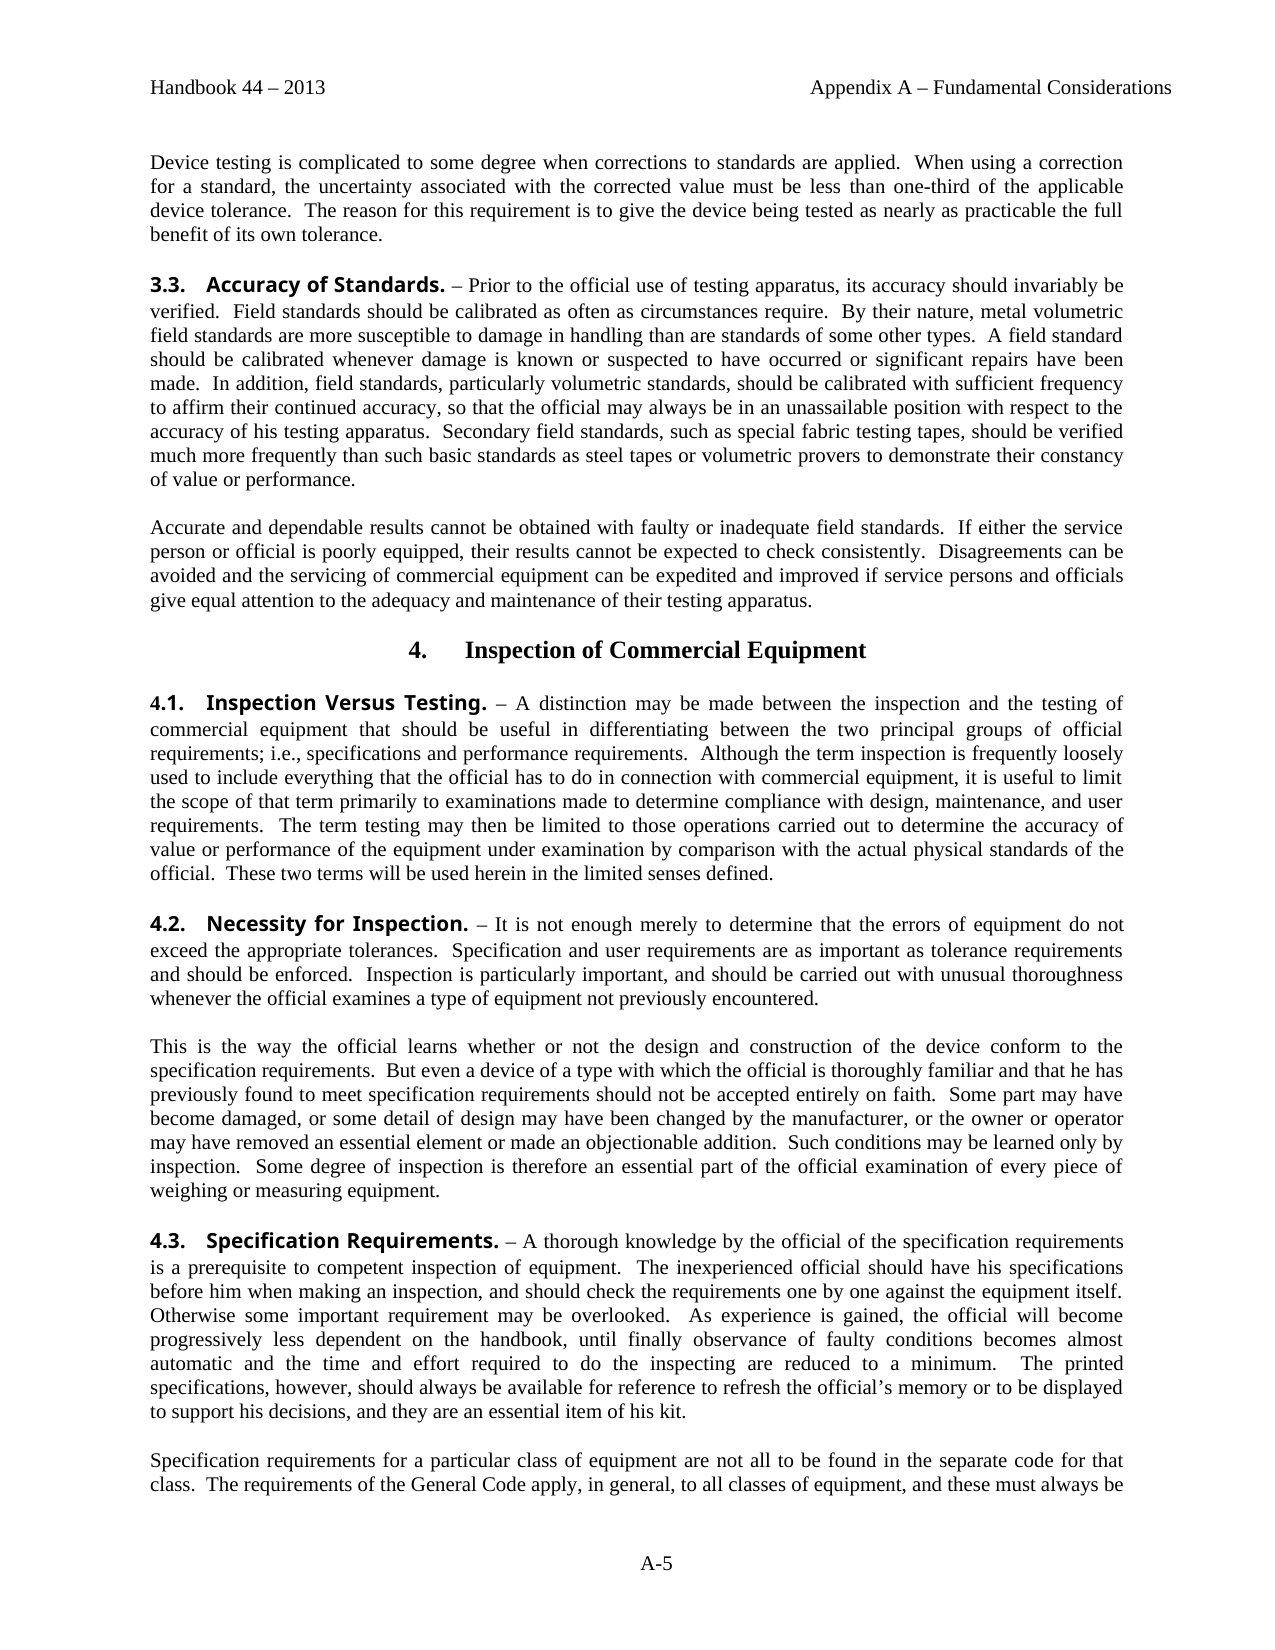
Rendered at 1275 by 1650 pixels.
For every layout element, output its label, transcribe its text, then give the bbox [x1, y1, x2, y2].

text Device testing is complicated to some degree when corrections to standards are applied. When using a correction for a standard, the uncertainty associated with the corrected value must be less than one-third of the applicable device tolerance. The reason for this requirement is to give the device being tested as nearly as practicable the full benefit of its own tolerance. [150, 150, 1125, 246]
text This is the way the official learns whether or not the design and construction of the device conform to the specification requirements. But even a device of a type with which the official is thoroughly familiar and that he has previously found to meet specification requirements should not be accepted entirely on faith. Some part may have become damaged, or some detail of design may have been changed by the manufacturer, or the owner or operator may have removed an essential element or made an objectionable addition. Such conditions may be learned only by inspection. Some degree of inspection is therefore an essential part of the official examination of every piece of weighing or measuring equipment. [150, 1034, 1125, 1202]
text 4.1. Inspection Versus Testing. – A distinction may be made between the inspection and the testing of commercial equipment that should be useful in differentiating between the two principal groups of official requirements; i.e., specifications and performance requirements. Although the term inspection is frequently loosely used to include everything that the official has to do in connection with commercial equipment, it is useful to limit the scope of that term primarily to examinations made to determine compliance with design, maintenance, and user requirements. The term testing may then be limited to those operations carried out to determine the accuracy of value or performance of the equipment under examination by comparison with the actual physical standards of the official. These two terms will be used herein in the limited senses defined. [150, 688, 1125, 885]
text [150, 1447, 1125, 1496]
text Accurate and dependable results cannot be obtained with faulty or inadequate field standards. If either the service person or official is poorly equipped, their results cannot be expected to check consistently. Disagreements can be avoided and the servicing of commercial equipment can be expedited and improved if service persons and officials give equal attention to the adequacy and maintenance of their testing apparatus. [150, 515, 1125, 612]
text 3.3. Accuracy of Standards. – Prior to the official use of testing apparatus, its accuracy should invariably be verified. Field standards should be calibrated as often as circumstances require. By their nature, metal volumetric field standards are more susceptible to damage in handling than are standards of some other types. A field standard should be calibrated whenever damage is known or suspected to have occurred or significant repairs have been made. In addition, field standards, particularly volumetric standards, should be calibrated with sufficient frequency to affirm their continued accuracy, so that the official may always be in an unassailable position with respect to the accuracy of his testing apparatus. Secondary field standards, such as special fabric testing tapes, should be verified much more frequently than such basic standards as steel tapes or volumetric provers to demonstrate their constancy of value or performance. [150, 270, 1125, 491]
text 4.3. Specification Requirements. – A thorough knowledge by the official of the specification requirements is a prerequisite to competent inspection of equipment. The inexperienced official should have his specifications before him when making an inspection, and should check the requirements one by one against the equipment itself. Otherwise some important requirement may be overlooked. As experience is gained, the official will become progressively less dependent on the handbook, until finally observance of faulty conditions becomes almost automatic and the time and effort required to do the inspecting are reduced to a minimum. The printed specifications, however, should always be available for reference to refresh the official’s memory or to be displayed to support his decisions, and they are an essential item of his kit. [150, 1227, 1125, 1423]
subtitle 4. Inspection of Commercial Equipment [150, 636, 1125, 664]
text 4.2. Necessity for Inspection. – It is not enough merely to determine that the errors of equipment do not exceed the appropriate tolerances. Specification and user requirements are as important as tolerance requirements and should be enforced. Inspection is particularly important, and should be carried out with unusual thoroughness whenever the official examines a type of equipment not previously encountered. [150, 909, 1125, 1010]
